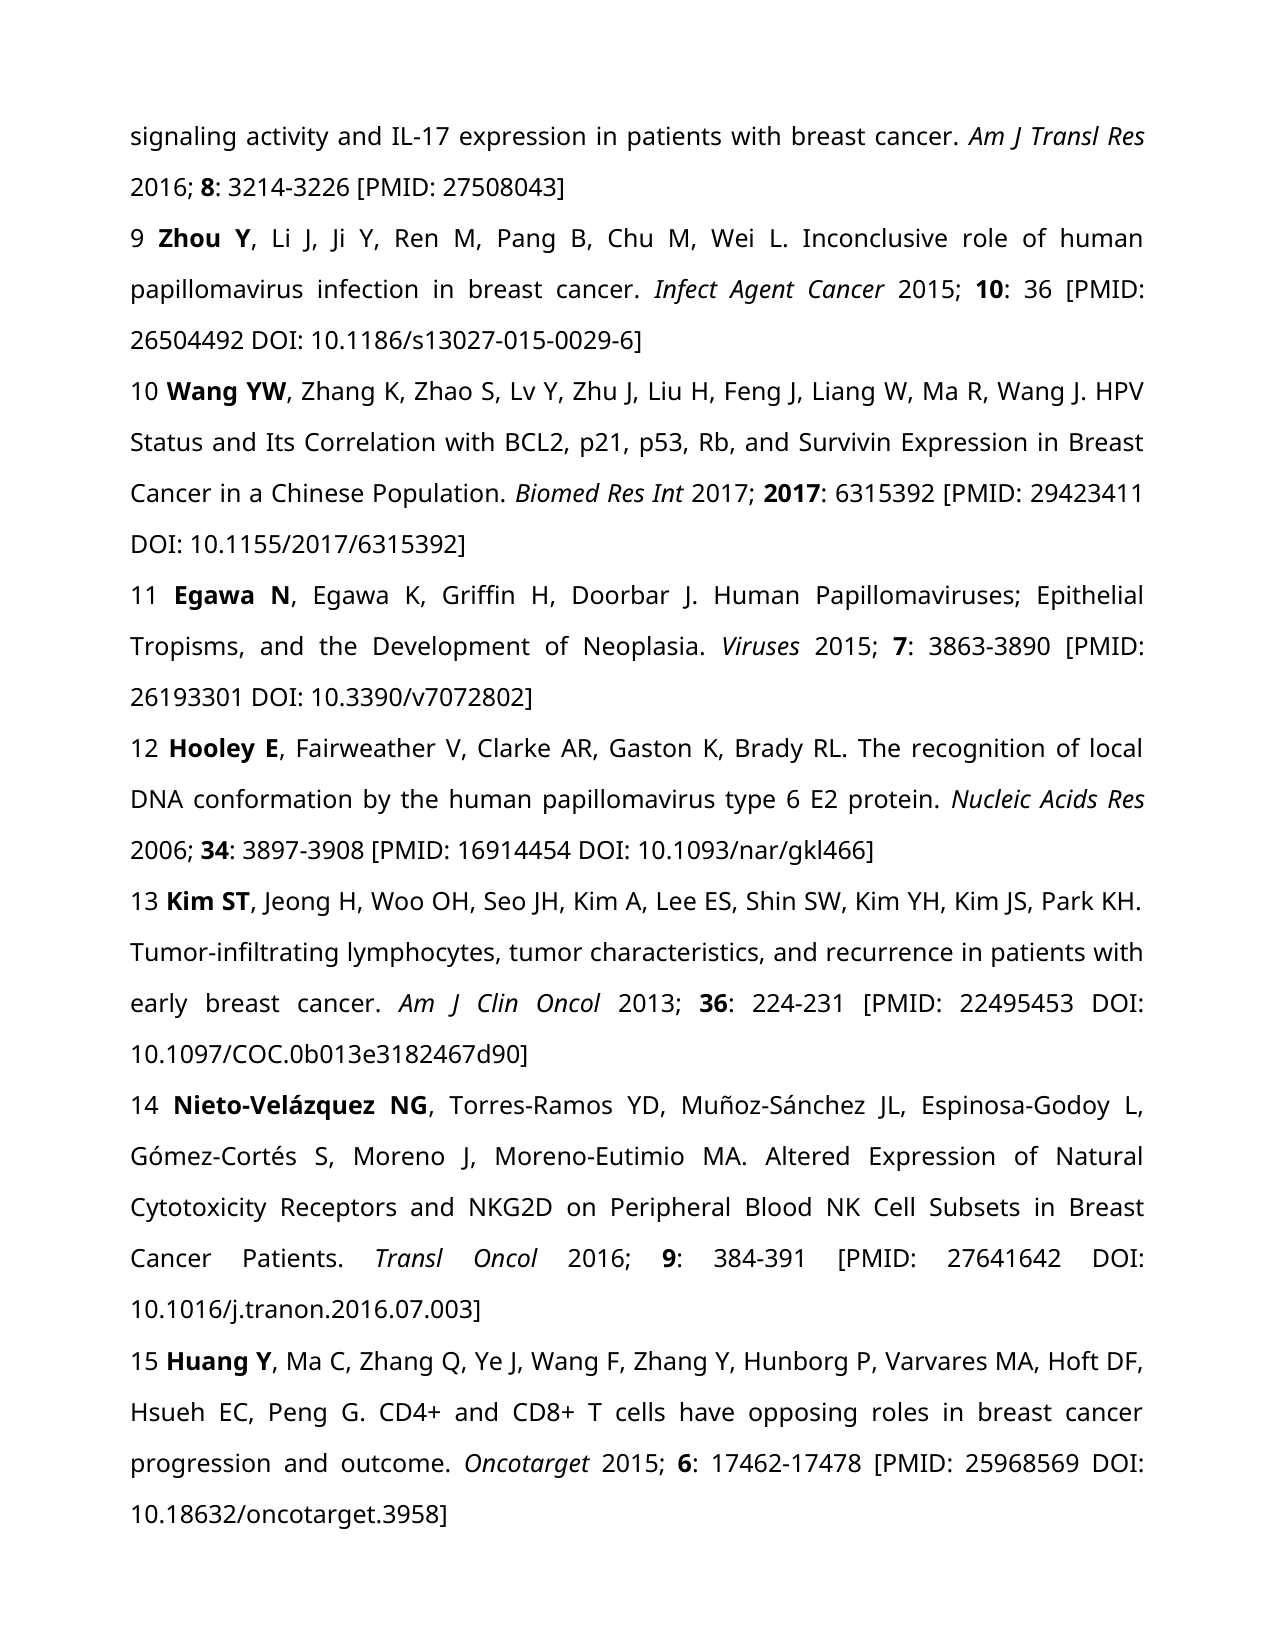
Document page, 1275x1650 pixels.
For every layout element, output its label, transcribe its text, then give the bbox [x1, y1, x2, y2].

text 14 Nieto-Velázquez NG, Torres-Ramos YD, Muñoz-Sánchez JL, Espinosa-Godoy L, Gómez-Cortés S, Moreno J, Moreno-Eutimio MA. Altered Expression of Natural Cytotoxicity Receptors and NKG2D on Peripheral Blood NK Cell Subsets in Breast Cancer Patients. Transl Oncol 2016; 9: 384-391 [PMID: 27641642 DOI: 10.1016/j.tranon.2016.07.003] [130, 1088, 1145, 1326]
text 9 Zhou Y, Li J, Ji Y, Ren M, Pang B, Chu M, Wei L. Inconclusive role of human papillomavirus infection in breast cancer. Infect Agent Cancer 2015; 10: 36 [PMID: 26504492 DOI: 10.1186/s13027-015-0029-6] [130, 220, 1145, 356]
text 12 Hooley E, Fairweather V, Clarke AR, Gaston K, Brady RL. The recognition of local DNA conformation by the human papillomavirus type 6 E2 protein. Nucleic Acids Res 2006; 34: 3897-3908 [PMID: 16914454 DOI: 10.1093/nar/gkl466] [130, 731, 1145, 867]
text 15 Huang Y, Ma C, Zhang Q, Ye J, Wang F, Zhang Y, Hunborg P, Varvares MA, Hoft DF, Hsueh EC, Peng G. CD4+ and CD8+ T cells have opposing roles in breast cancer progression and outcome. Oncotarget 2015; 6: 17462-17478 [PMID: 25968569 DOI: 10.18632/oncotarget.3958] [130, 1343, 1145, 1530]
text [130, 118, 1145, 203]
text 13 Kim ST, Jeong H, Woo OH, Seo JH, Kim A, Lee ES, Shin SW, Kim YH, Kim JS, Park KH. Tumor-infiltrating lymphocytes, tumor characteristics, and recurrence in patients with early breast cancer. Am J Clin Oncol 2013; 36: 224-231 [PMID: 22495453 DOI: 10.1097/COC.0b013e3182467d90] [130, 884, 1145, 1071]
text 10 Wang YW, Zhang K, Zhao S, Lv Y, Zhu J, Liu H, Feng J, Liang W, Ma R, Wang J. HPV Status and Its Correlation with BCL2, p21, p53, Rb, and Survivin Expression in Breast Cancer in a Chinese Population. Biomed Res Int 2017; 2017: 6315392 [PMID: 29423411 DOI: 10.1155/2017/6315392] [130, 373, 1145, 561]
text 11 Egawa N, Egawa K, Griffin H, Doorbar J. Human Papillomaviruses; Epithelial Tropisms, and the Development of Neoplasia. Viruses 2015; 7: 3863-3890 [PMID: 26193301 DOI: 10.3390/v7072802] [130, 577, 1145, 714]
